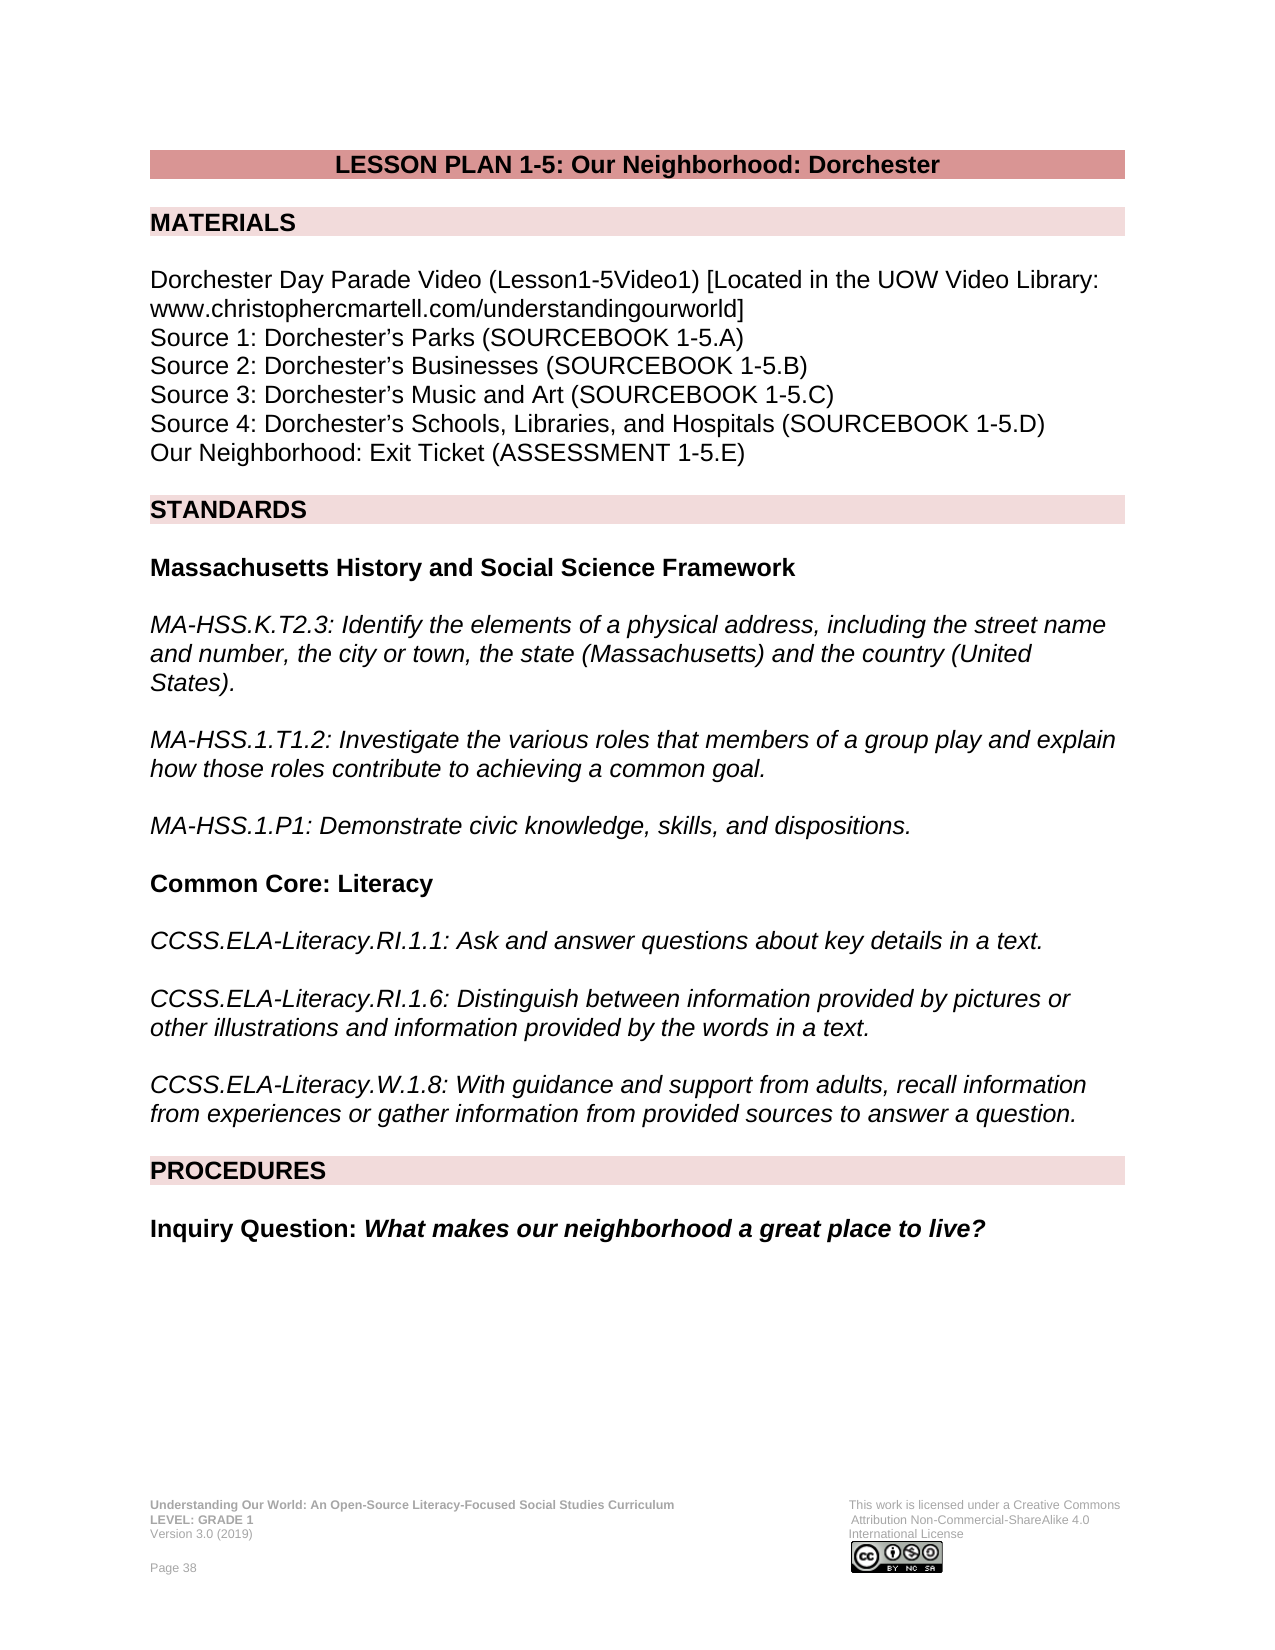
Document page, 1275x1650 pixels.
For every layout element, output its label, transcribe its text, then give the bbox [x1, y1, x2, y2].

text Source 1: Dorchester’s Parks (SOURCEBOOK 1-5.A) [150, 322, 1125, 351]
text MA-HSS.K.T2.3: Identify the elements of a physical address, including the street name and number, the city or town, the state (Massachusetts) and the country (United States). [150, 610, 1125, 696]
text PROCEDURES [150, 1156, 1125, 1185]
text Source 3: Dorchester’s Music and Art (SOURCEBOOK 1-5.C) [150, 380, 1125, 409]
text Dorchester Day Parade Video (Lesson1-5Video1) [Located in the UOW Video Library: www.christophercmartell.com/understandingourworld] [150, 265, 1125, 322]
text Massachusetts History and Social Science Framework [150, 552, 1125, 581]
text Our Neighborhood: Exit Ticket (ASSESSMENT 1-5.E) [150, 437, 1125, 466]
text CCSS.ELA-Literacy.RI.1.1: Ask and answer questions about key details in a text. [150, 926, 1125, 955]
text CCSS.ELA-Literacy.RI.1.6: Distinguish between information provided by pictures or other illustrations and information provided by the words in a text. [150, 984, 1125, 1041]
text LESSON PLAN 1-5: Our Neighborhood: Dorchester [150, 150, 1125, 179]
text Common Core: Literacy [150, 869, 1125, 897]
text Source 4: Dorchester’s Schools, Libraries, and Hospitals (SOURCEBOOK 1-5.D) [150, 409, 1125, 437]
text MA-HSS.1.P1: Demonstrate civic knowledge, skills, and dispositions. [150, 811, 1125, 840]
text Source 2: Dorchester’s Businesses (SOURCEBOOK 1-5.B) [150, 351, 1125, 380]
picture [851, 1541, 943, 1573]
text MATERIALS [150, 207, 1125, 236]
text MA-HSS.1.T1.2: Investigate the various roles that members of a group play and explain how those roles contribute to achieving a common goal. [150, 725, 1125, 782]
text Inquiry Question: What makes our neighborhood a great place to live? [150, 1214, 1125, 1242]
text CCSS.ELA-Literacy.W.1.8: With guidance and support from adults, recall information from experiences or gather information from provided sources to answer a question. [150, 1070, 1125, 1127]
text STANDARDS [150, 495, 1125, 524]
